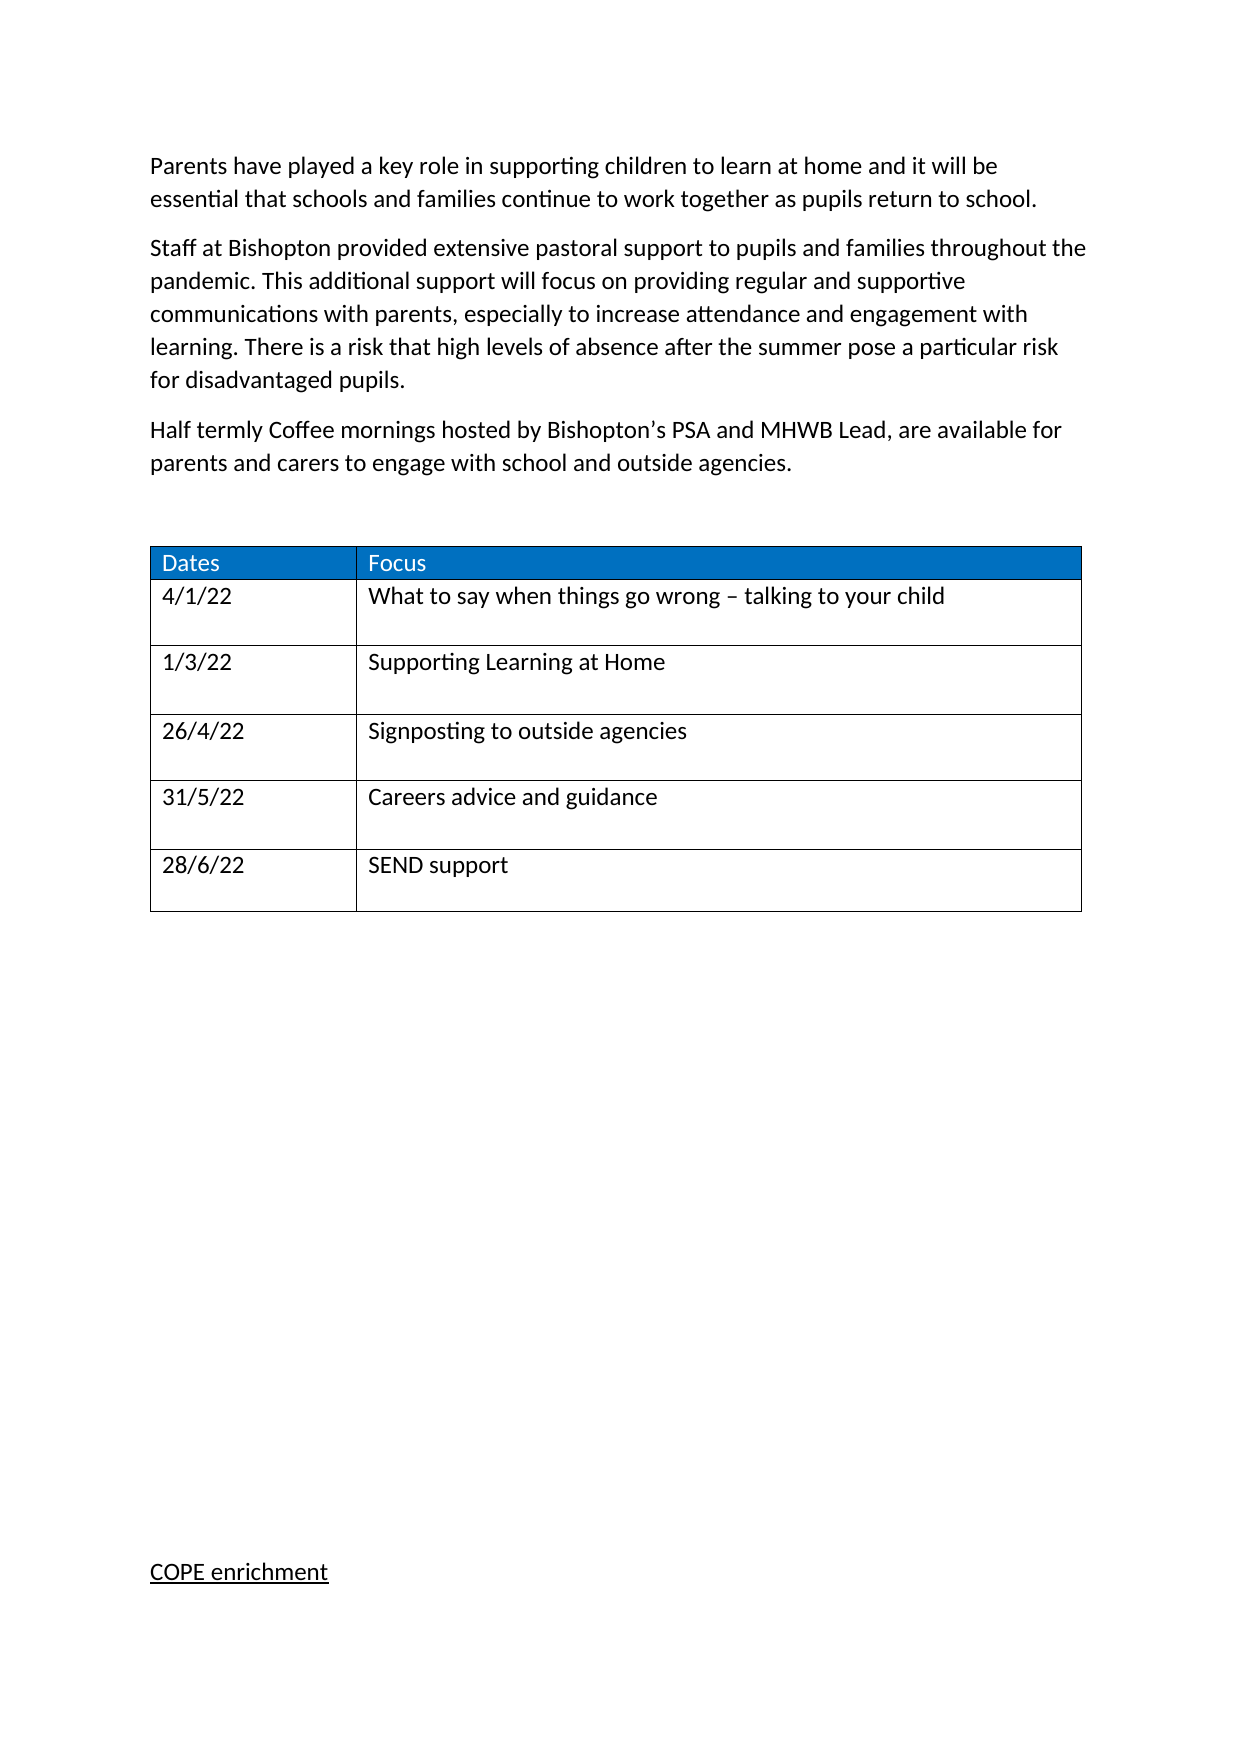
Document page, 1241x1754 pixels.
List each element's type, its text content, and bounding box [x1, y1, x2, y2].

table_cell SEND support [357, 850, 1081, 911]
table_cell 1/3/22 [151, 646, 356, 714]
text Half termly Coffee mornings hosted by Bishopton’s PSA and MHWB Lead, are available for parents and carers to engage with school and outside agencies. [150, 414, 1090, 477]
text Parents have played a key role in supporting children to learn at home and it will be essential that schools and families continue to work together as pupils return to school. [150, 150, 1090, 213]
table_cell 26/4/22 [151, 715, 356, 780]
table_header Dates [151, 547, 356, 579]
text COPE enrichment [150, 1556, 1090, 1587]
text Staff at Bishopton provided extensive pastoral support to pupils and families throughout the pandemic. This additional support will focus on providing regular and supportive communications with parents, especially to increase attendance and engagement with learning. There is a risk that high levels of absence after the summer pose a particular risk for disadvantaged pupils. [150, 232, 1090, 395]
table_cell Careers advice and guidance [357, 781, 1081, 849]
table_cell What to say when things go wrong – talking to your child [357, 580, 1081, 645]
table_cell 31/5/22 [151, 781, 356, 849]
table_cell Supporting Learning at Home [357, 646, 1081, 714]
table_cell Signposting to outside agencies [357, 715, 1081, 780]
table_cell 4/1/22 [151, 580, 356, 645]
table_header Focus [357, 547, 1081, 579]
table_cell 28/6/22 [151, 850, 356, 911]
